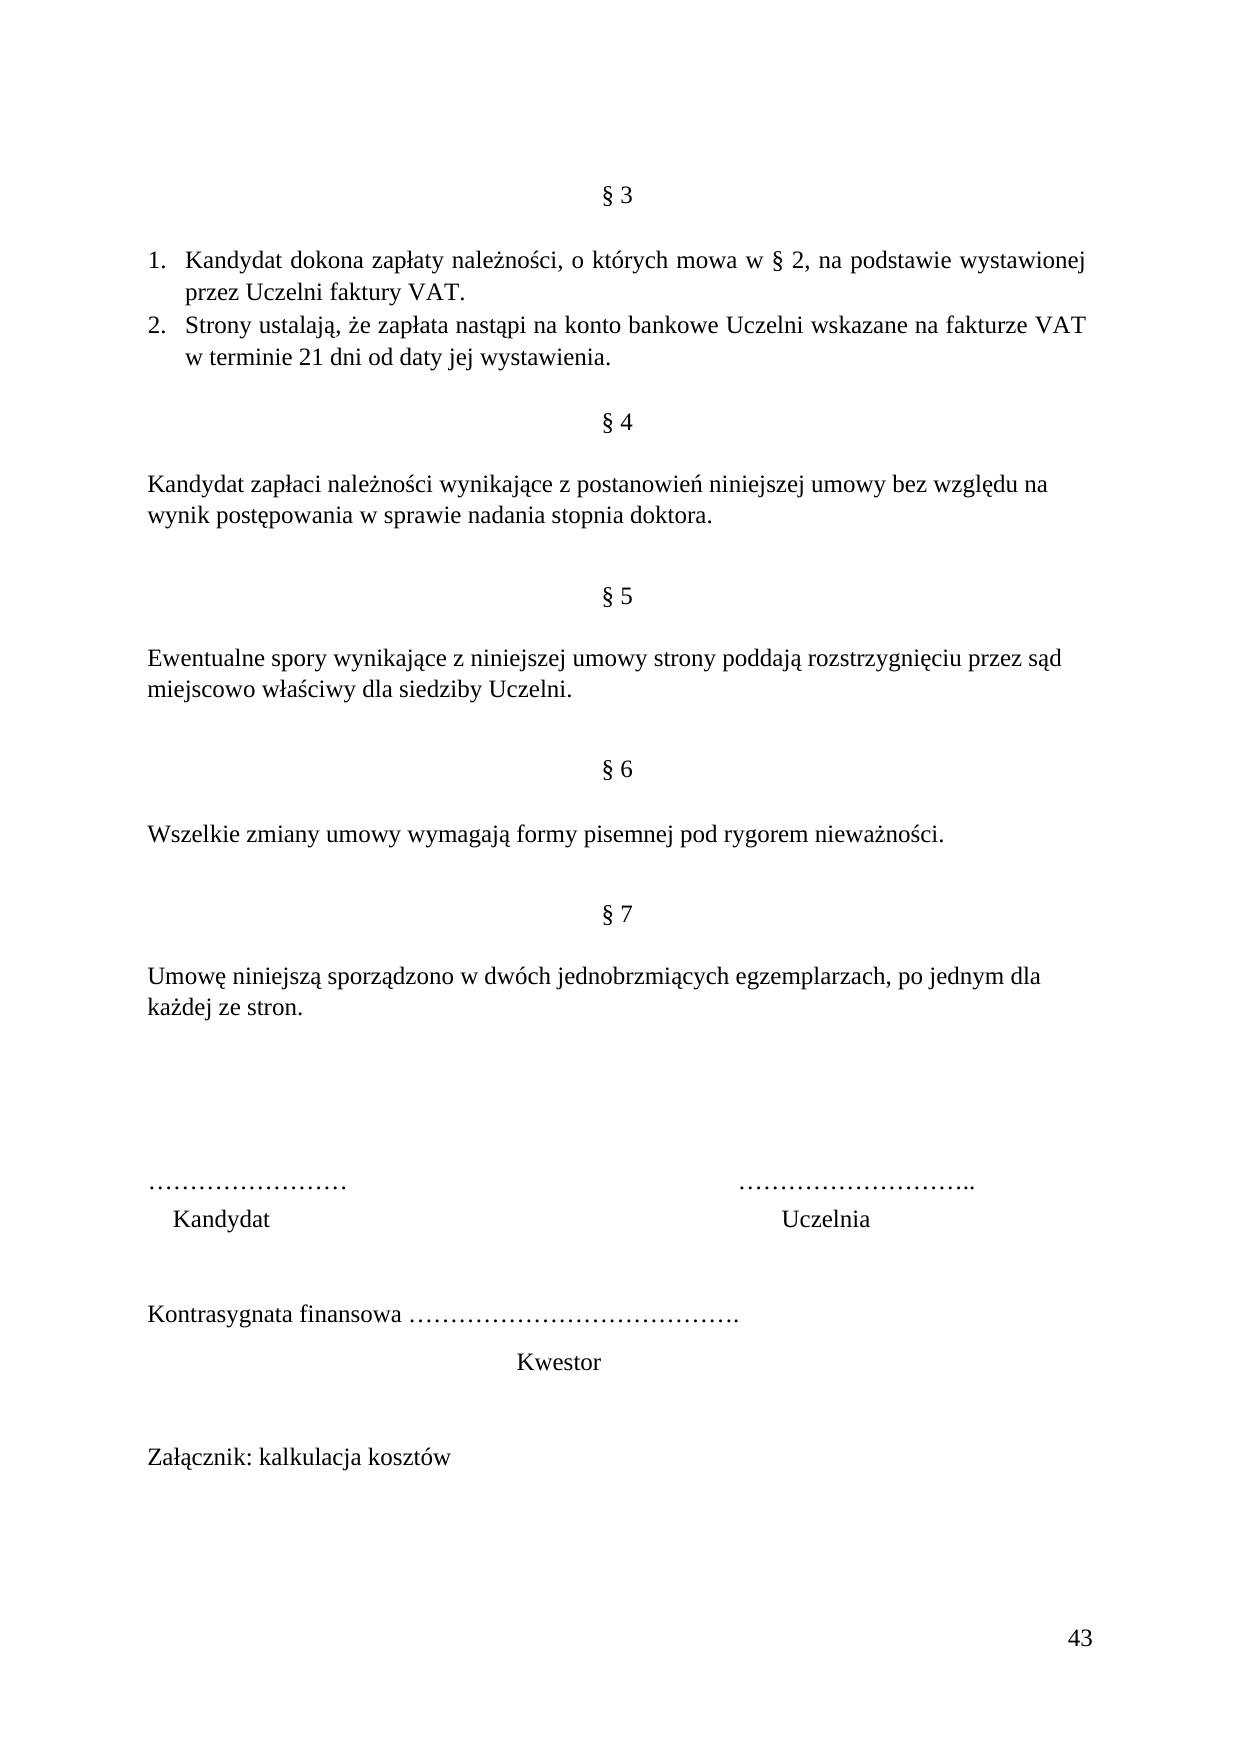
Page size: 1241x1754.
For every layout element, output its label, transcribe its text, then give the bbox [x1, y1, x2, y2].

text Kandydat zapłaci należności wynikające z postanowień niniejszej umowy bez względu na wynik postępowania w sprawie nadania stopnia doktora. [147, 469, 1087, 529]
text Kontrasygnata finansowa …………………………………. [147, 1299, 1087, 1328]
text Wszelkie zmiany umowy wymagają formy pisemnej pod rygorem nieważności. [147, 819, 1087, 847]
text Kandydat Uczelnia [148, 1204, 1093, 1232]
text § 3 [148, 180, 1086, 209]
text § 5 [148, 581, 1086, 609]
text § 4 [148, 407, 1086, 436]
text Załącznik: kalkulacja kosztów [147, 1442, 1087, 1471]
text Kwestor [147, 1347, 1087, 1376]
text § 7 [148, 899, 1086, 928]
text …………………… ……………………….. [148, 1166, 1093, 1195]
text § 6 [148, 754, 1086, 783]
text Umowę niniejszą sporządzono w dwóch jednobrzmiących egzemplarzach, po jednym dla każdej ze stron. [147, 961, 1087, 1021]
text Ewentualne spory wynikające z niniejszej umowy strony poddają rozstrzygnięciu przez sąd miejscowo właściwy dla siedziby Uczelni. [147, 643, 1087, 703]
list Strony ustalają, że zapłata nastąpi na konto bankowe Uczelni wskazane na fakturze VAT w terminie 21 dni od daty jej wystawienia. [148, 310, 1087, 371]
list Kandydat dokona zapłaty należności, o których mowa w § 2, na podstawie wystawionej przez Uczelni faktury VAT. [148, 245, 1087, 306]
